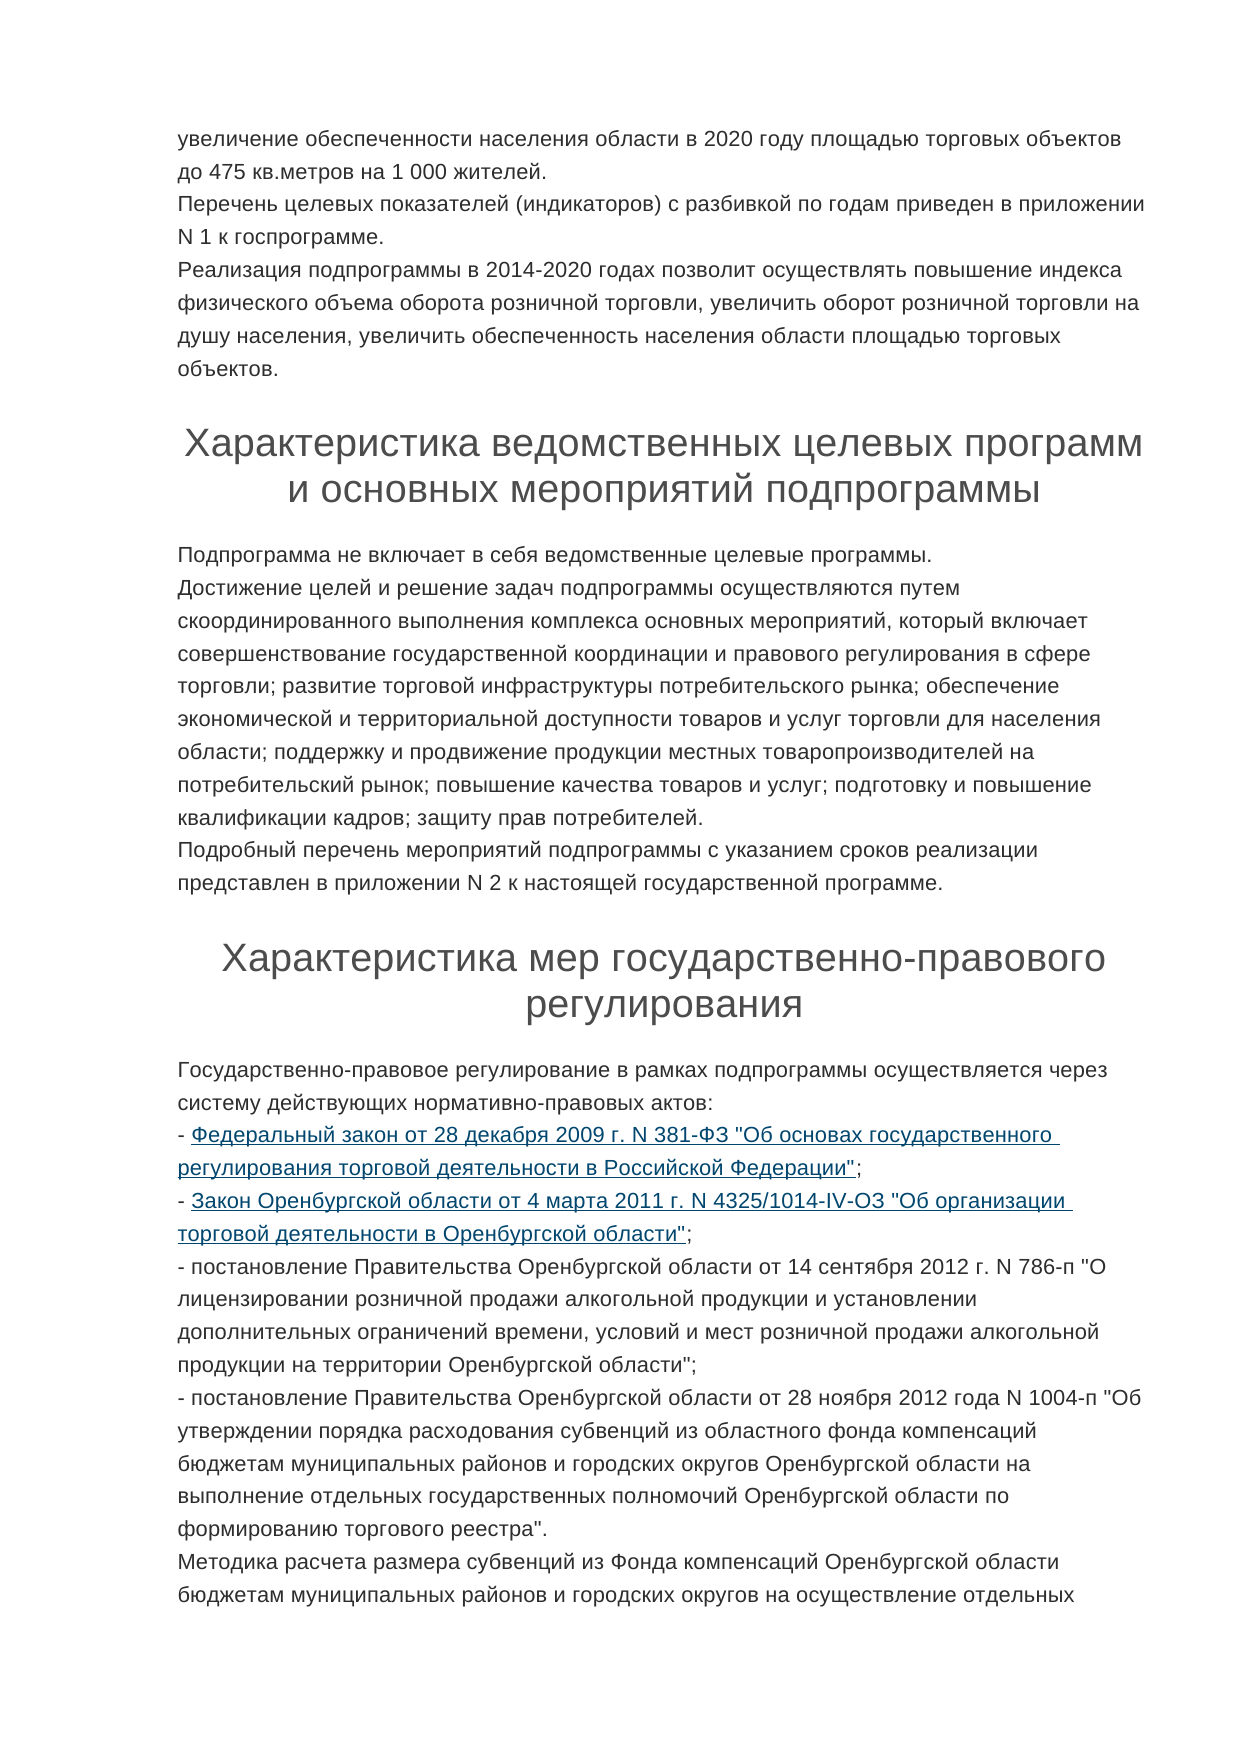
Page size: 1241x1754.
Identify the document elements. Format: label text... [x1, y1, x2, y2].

text - Закон Оренбургской области от 4 марта 2011 г. N 4325/1014-IV-ОЗ "Об организации торговой деятельности в Оренбургской области"; [177, 1180, 1152, 1246]
text - постановление Правительства Оренбургской области от 28 ноября 2012 года N 1004-п "Об утверждении порядка расходования субвенций из областного фонда компенсаций бюджетам муниципальных районов и городских округов Оренбургской области на выполнение отдельных государственных полномочий Оренбургской области по формированию торгового реестра". [177, 1377, 1152, 1541]
text Перечень целевых показателей (индикаторов) с разбивкой по годам приведен в приложении N 1 к госпрограмме. [177, 184, 1152, 249]
text увеличение обеспеченности населения области в 2020 году площадью торговых объектов до 475 кв.метров на 1 000 жителей. [177, 118, 1152, 184]
text Достижение целей и решение задач подпрограммы осуществляются путем скоординированного выполнения комплекса основных мероприятий, который включает совершенствование государственной координации и правового регулирования в сфере торговли; развитие торговой инфраструктуры потребительского рынка; обеспечение экономической и территориальной доступности товаров и услуг торговли для населения области; поддержку и продвижение продукции местных товаропроизводителей на потребительский рынок; повышение качества товаров и услуг; подготовку и повышение квалификации кадров; защиту прав потребителей. [177, 567, 1152, 830]
text Реализация подпрограммы в 2014-2020 годах позволит осуществлять повышение индекса физического объема оборота розничной торговли, увеличить оборот розничной торговли на душу населения, увеличить обеспеченность населения области площадью торговых объектов. [177, 249, 1152, 381]
text - Федеральный закон от 28 декабря 2009 г. N 381-ФЗ "Об основах государственного регулирования торговой деятельности в Российской Федерации"; [177, 1115, 1152, 1180]
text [177, 1541, 1152, 1607]
text Характеристика ведомственных целевых программ и основных мероприятий подпрограммы [177, 420, 1152, 511]
text Государственно-правовое регулирование в рамках подпрограммы осуществляется через систему действующих нормативно-правовых актов: [177, 1049, 1152, 1115]
text Характеристика мер государственно-правового регулирования [177, 934, 1152, 1026]
text - постановление Правительства Оренбургской области от 14 сентября 2012 г. N 786-п "О лицензировании розничной продажи алкогольной продукции и установлении дополнительных ограничений времени, условий и мест розничной продажи алкогольной продукции на территории Оренбургской области"; [177, 1246, 1152, 1377]
text Подпрограмма не включает в себя ведомственные целевые программы. [177, 534, 1152, 567]
text Подробный перечень мероприятий подпрограммы с указанием сроков реализации представлен в приложении N 2 к настоящей государственной программе. [177, 830, 1152, 895]
